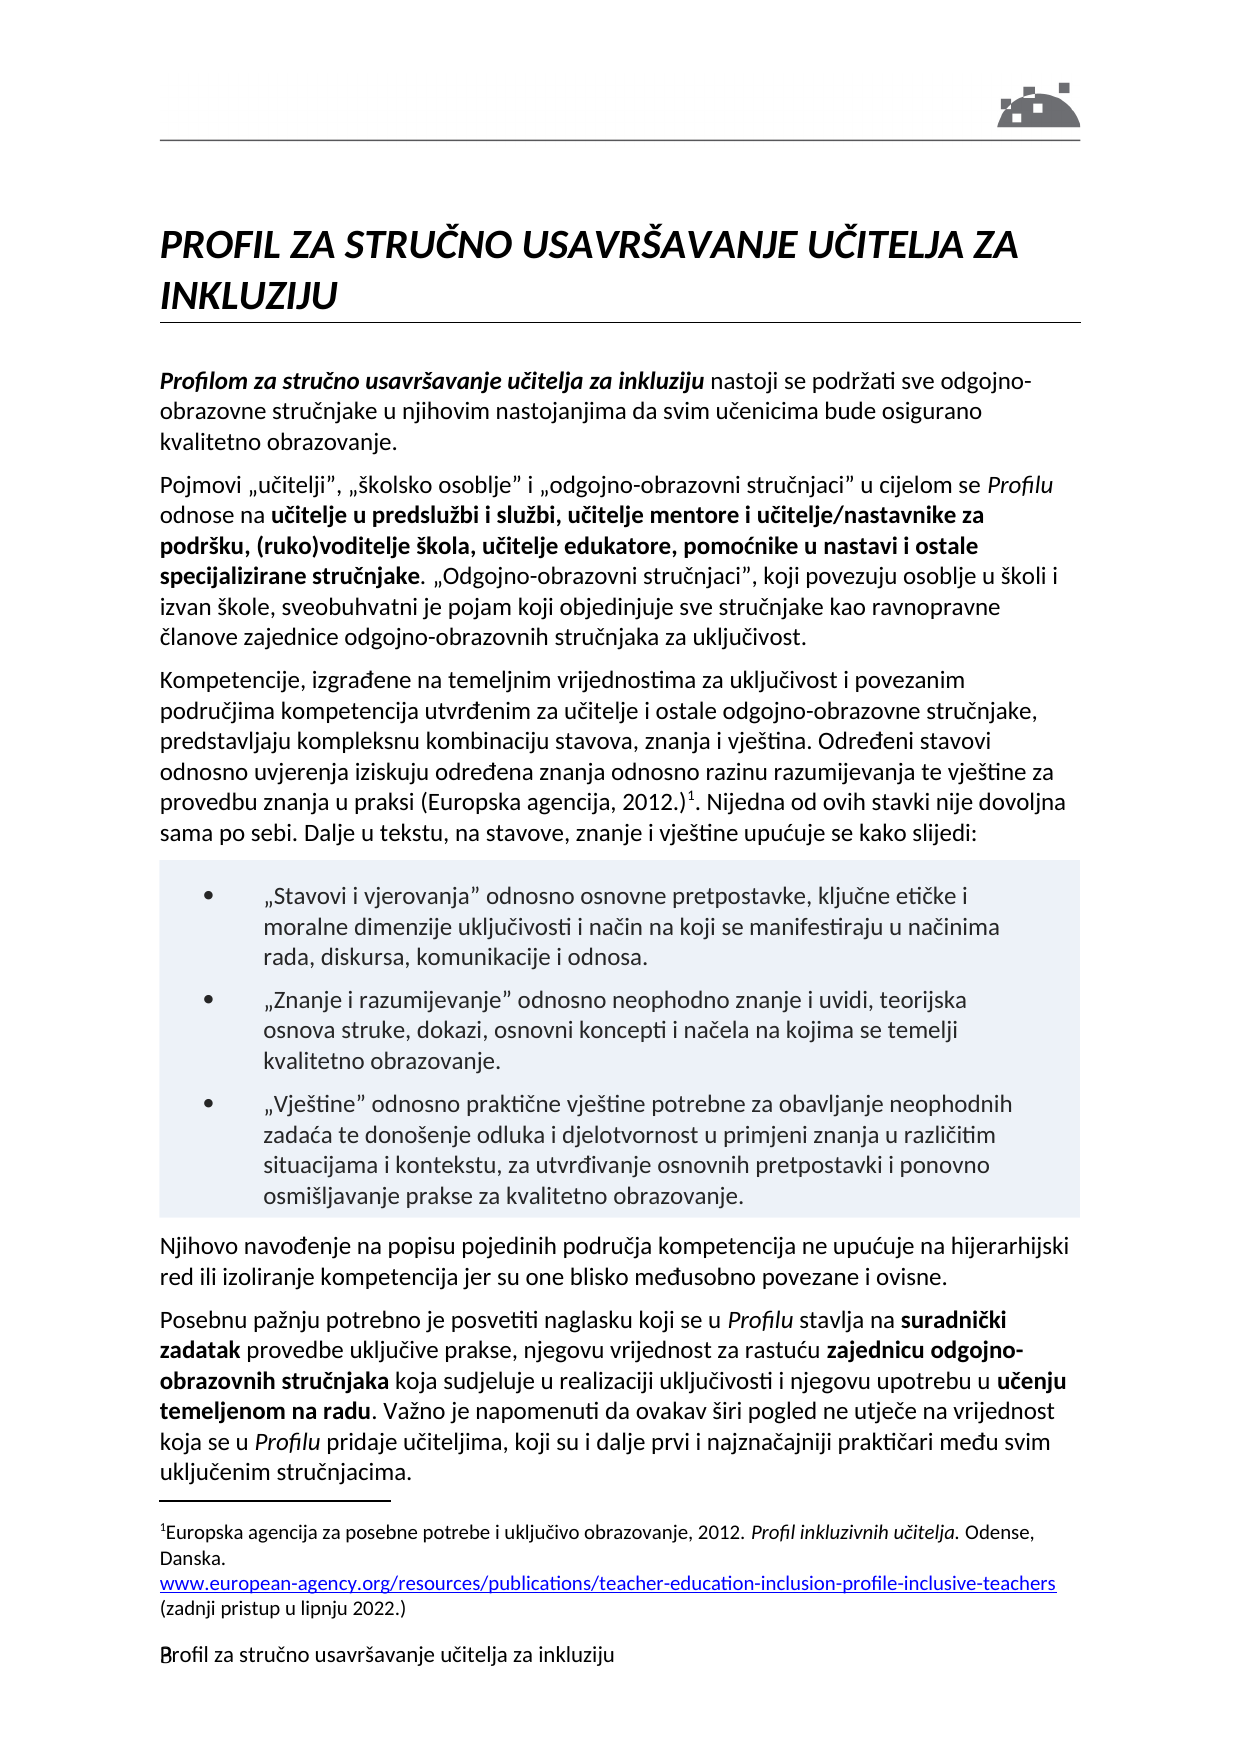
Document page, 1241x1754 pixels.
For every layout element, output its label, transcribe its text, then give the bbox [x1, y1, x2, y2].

picture [159, 73, 1081, 148]
text Kompetencije, izgrađene na temeljnim vrijednostima za uključivost i povezanim područjima kompetencija utvrđenim za učitelje i ostale odgojno-obrazovne stručnjake, predstavljaju kompleksnu kombinaciju stavova, znanja i vještina. Određeni stavovi odnosno uvjerenja iziskuju određena znanja odnosno razinu razumijevanja te vještine za provedbu znanja u praksi (Europska agencija, 2012.). Nijedna od ovih stavki nije dovoljna sama po sebi. Dalje u tekstu, na stavove, znanje i vještine upućuje se kako slijedi: [159, 664, 1081, 848]
text Njihovo navođenje na popisu pojedinih područja kompetencija ne upućuje na hijerarhijski red ili izoliranje kompetencija jer su one blisko međusobno povezane i ovisne. [159, 1230, 1081, 1291]
text Posebnu pažnju potrebno je posvetiti naglasku koji se u Profilu stavlja na suradnički zadatak provedbe uključive prakse, njegovu vrijednost za rastuću zajednicu odgojno-obrazovnih stručnjaka koja sudjeluje u realizaciji uključivosti i njegovu upotrebu u učenju temeljenom na radu. Važno je napomenuti da ovakav širi pogled ne utječe na vrijednost koja se u Profilu pridaje učiteljima, koji su i dalje prvi i najznačajniji praktičari među svim uključenim stručnjacima. [159, 1304, 1081, 1487]
subtitle Profil za stručno usavršavanje učitelja za inkluziju [159, 218, 1081, 323]
text Pojmovi „učitelji”, „školsko osoblje” i „odgojno-obrazovni stručnjaci” u cijelom se Profilu odnose na učitelje u predslužbi i službi, učitelje mentore i učitelje/nastavnike za podršku, (ruko)voditelje škola, učitelje edukatore, pomoćnike u nastavi i ostale specijalizirane stručnjake. „Odgojno-obrazovni stručnjaci”, koji povezuju osoblje u školi i izvan škole, sveobuhvatni je pojam koji objedinjuje sve stručnjake kao ravnopravne članove zajednice odgojno-obrazovnih stručnjaka za uključivost. [159, 469, 1081, 652]
text Profilom za stručno usavršavanje učitelja za inkluziju nastoji se podržati sve odgojno-obrazovne stručnjake u njihovim nastojanjima da svim učenicima bude osigurano kvalitetno obrazovanje. [159, 365, 1081, 456]
